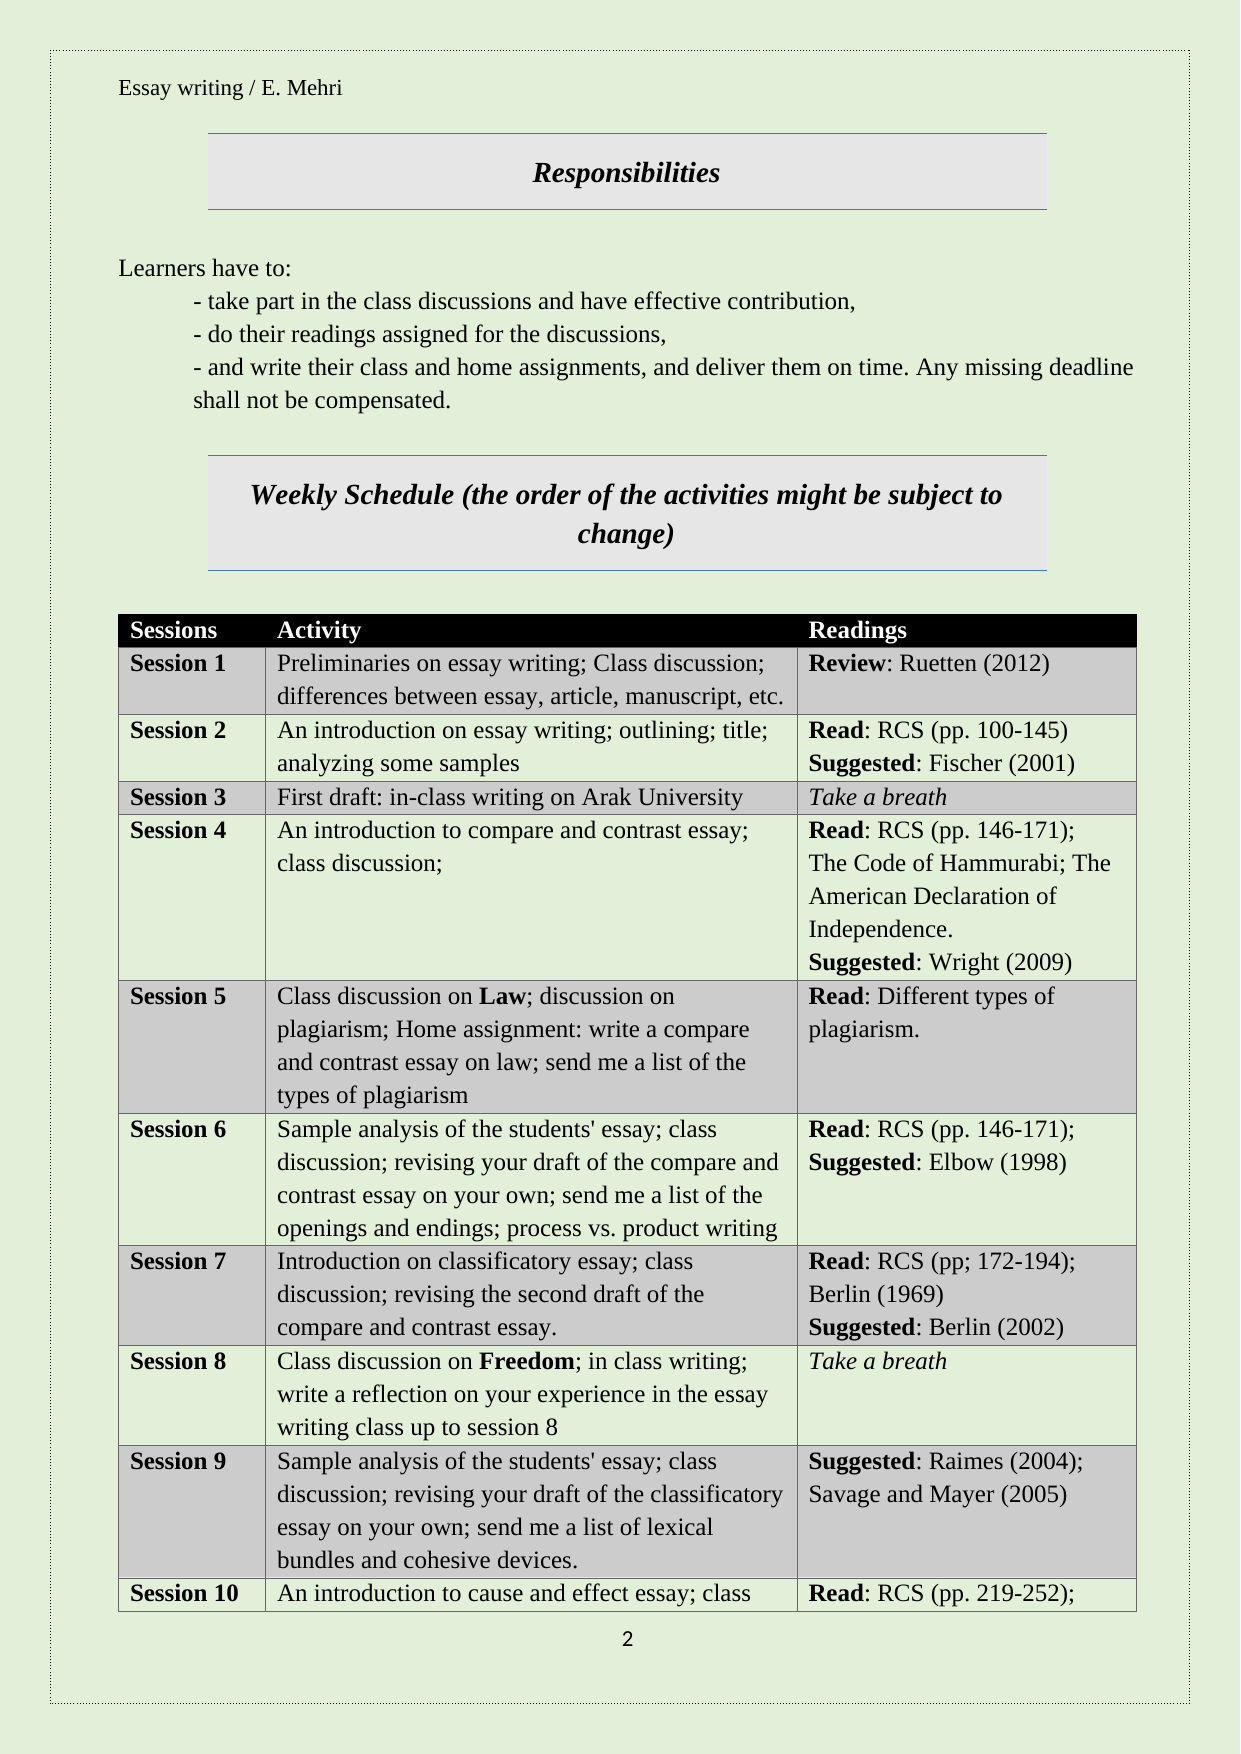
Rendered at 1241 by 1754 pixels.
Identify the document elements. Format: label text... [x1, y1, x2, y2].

text Learners have to: [118, 253, 1137, 281]
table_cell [798, 1579, 1136, 1611]
table_cell Session 9 [119, 1446, 265, 1577]
table_cell Read: RCS (pp. 146-171); The Code of Hammurabi; The American Declaration of Independence. Suggested: Wright (2009) [798, 815, 1136, 980]
table_cell Session 6 [119, 1114, 265, 1245]
table_cell Session 8 [119, 1346, 265, 1445]
table_cell Read: RCS (pp; 172-194); Berlin (1969) Suggested: Berlin (2002) [798, 1246, 1136, 1345]
text Weekly Schedule (the order of the activities might be subject to change) [208, 456, 1047, 570]
table_cell Take a breath [798, 782, 1136, 814]
text - take part in the class discussions and have effective contribution, [118, 286, 1137, 314]
text Responsibilities [208, 134, 1047, 209]
table_cell Suggested: Raimes (2004); Savage and Mayer (2005) [798, 1446, 1136, 1577]
table_header Readings [798, 615, 1136, 647]
table_cell Session 10 [119, 1579, 265, 1611]
table_cell Sample analysis of the students' essay; class discussion; revising your draft of the classificatory essay on your own; send me a list of lexical bundles and cohesive devices. [266, 1446, 797, 1577]
table_cell Read: RCS (pp. 100-145) Suggested: Fischer (2001) [798, 715, 1136, 781]
table_header Activity [266, 615, 797, 647]
table_cell First draft: in-class writing on Arak University [266, 782, 797, 814]
table_cell Session 1 [119, 648, 265, 714]
text - and write their class and home assignments, and deliver them on time. Any missing deadline shall not be compensated. [193, 352, 1137, 413]
table_cell Preliminaries on essay writing; Class discussion; differences between essay, article, manuscript, etc. [266, 648, 797, 714]
table_cell Read: RCS (pp. 146-171); Suggested: Elbow (1998) [798, 1114, 1136, 1245]
table_cell An introduction to compare and contrast essay; class discussion; [266, 815, 797, 980]
table_cell Session 5 [119, 981, 265, 1113]
table_header Sessions [119, 615, 265, 647]
table_cell Take a breath [798, 1346, 1136, 1445]
table_cell Session 3 [119, 782, 265, 814]
table_cell Class discussion on Freedom; in class writing; write a reflection on your experience in the essay writing class up to session 8 [266, 1346, 797, 1445]
table_cell Introduction on classificatory essay; class discussion; revising the second draft of the compare and contrast essay. [266, 1246, 797, 1345]
table_cell Read: Different types of plagiarism. [798, 981, 1136, 1113]
table_cell Session 7 [119, 1246, 265, 1345]
table_cell Session 4 [119, 815, 265, 980]
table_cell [266, 1579, 797, 1611]
table_cell Review: Ruetten (2012) [798, 648, 1136, 714]
table_cell An introduction on essay writing; outlining; title; analyzing some samples [266, 715, 797, 781]
text - do their readings assigned for the discussions, [118, 319, 1137, 347]
table_cell Class discussion on Law; discussion on plagiarism; Home assignment: write a compare and contrast essay on law; send me a list of the types of plagiarism [266, 981, 797, 1113]
table_cell Sample analysis of the students' essay; class discussion; revising your draft of the compare and contrast essay on your own; send me a list of the openings and endings; process vs. product writing [266, 1114, 797, 1245]
table_cell Session 2 [119, 715, 265, 781]
